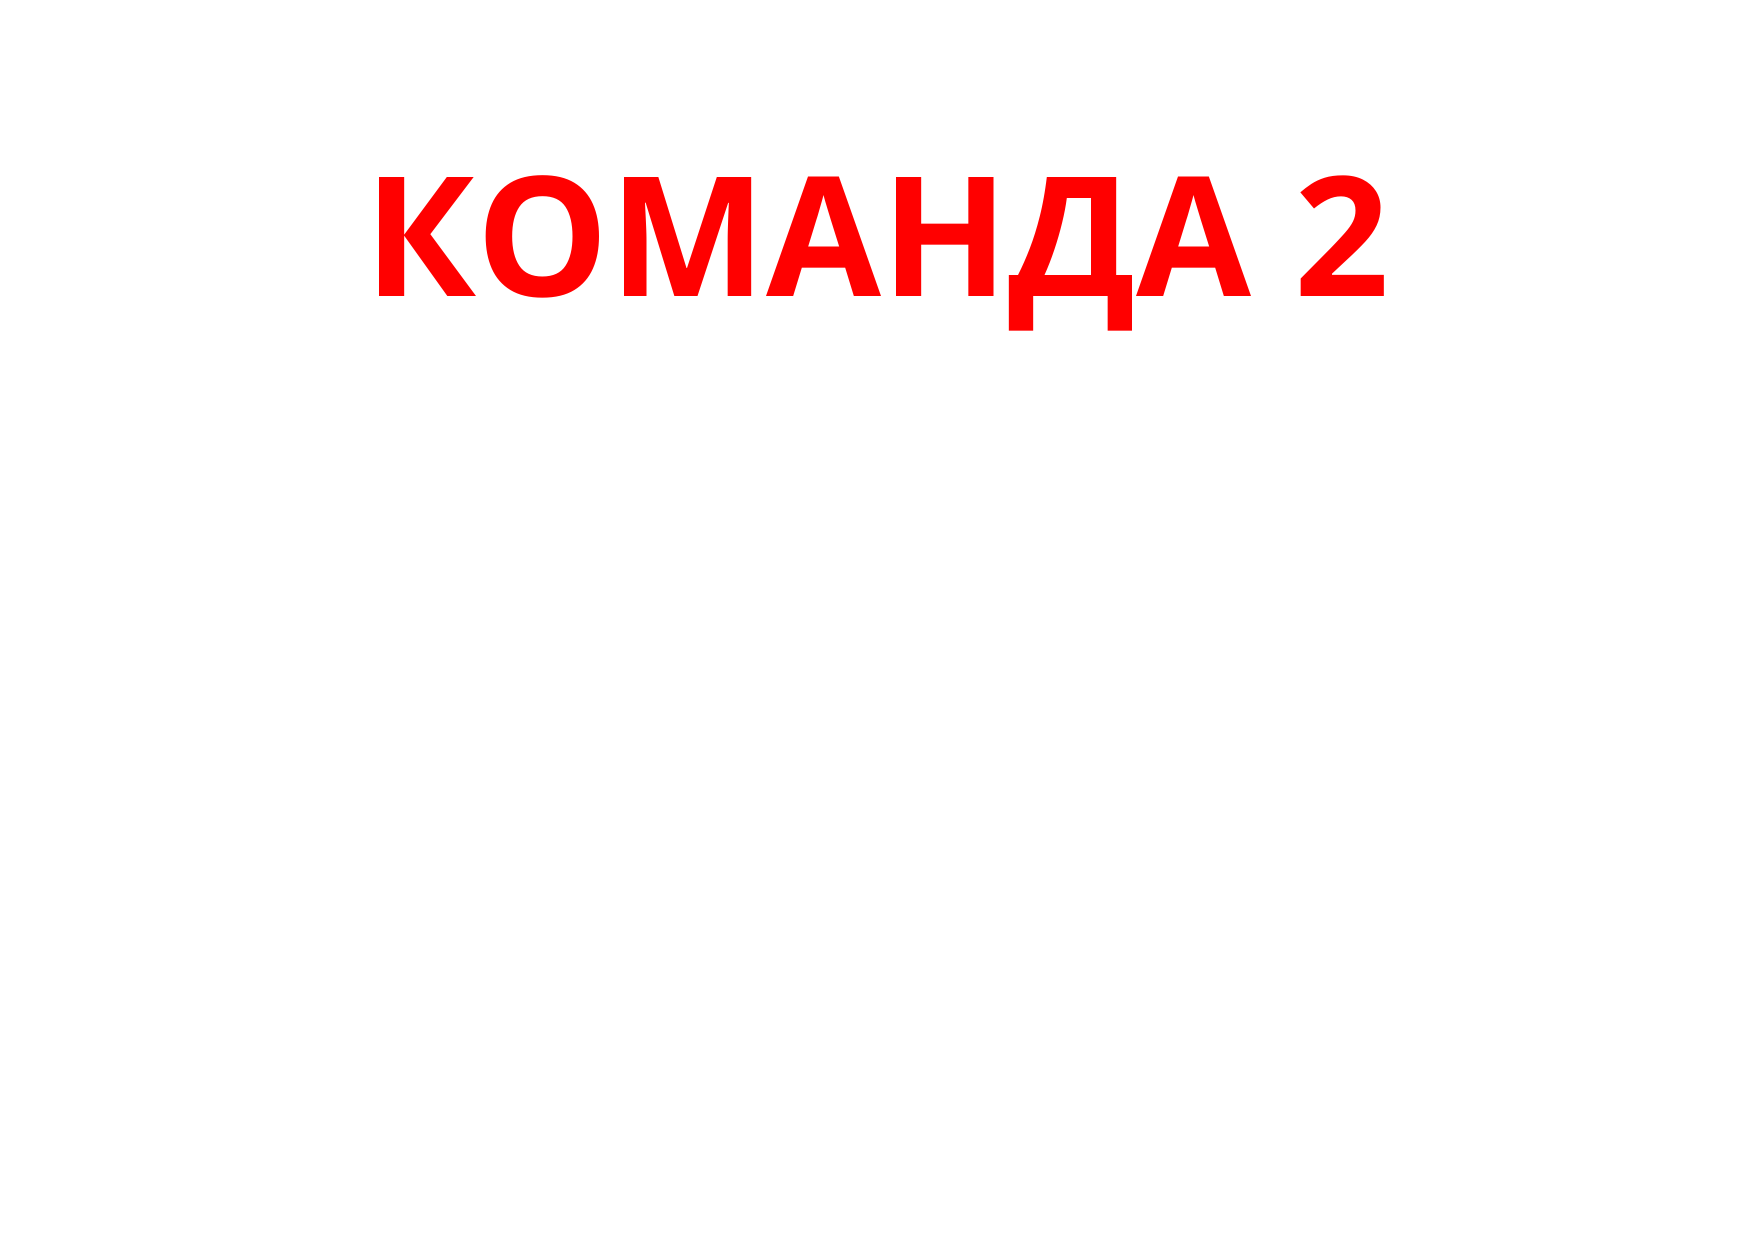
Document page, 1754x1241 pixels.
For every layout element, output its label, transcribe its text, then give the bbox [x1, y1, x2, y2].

text КОМАНДА 2 [118, 118, 1636, 345]
